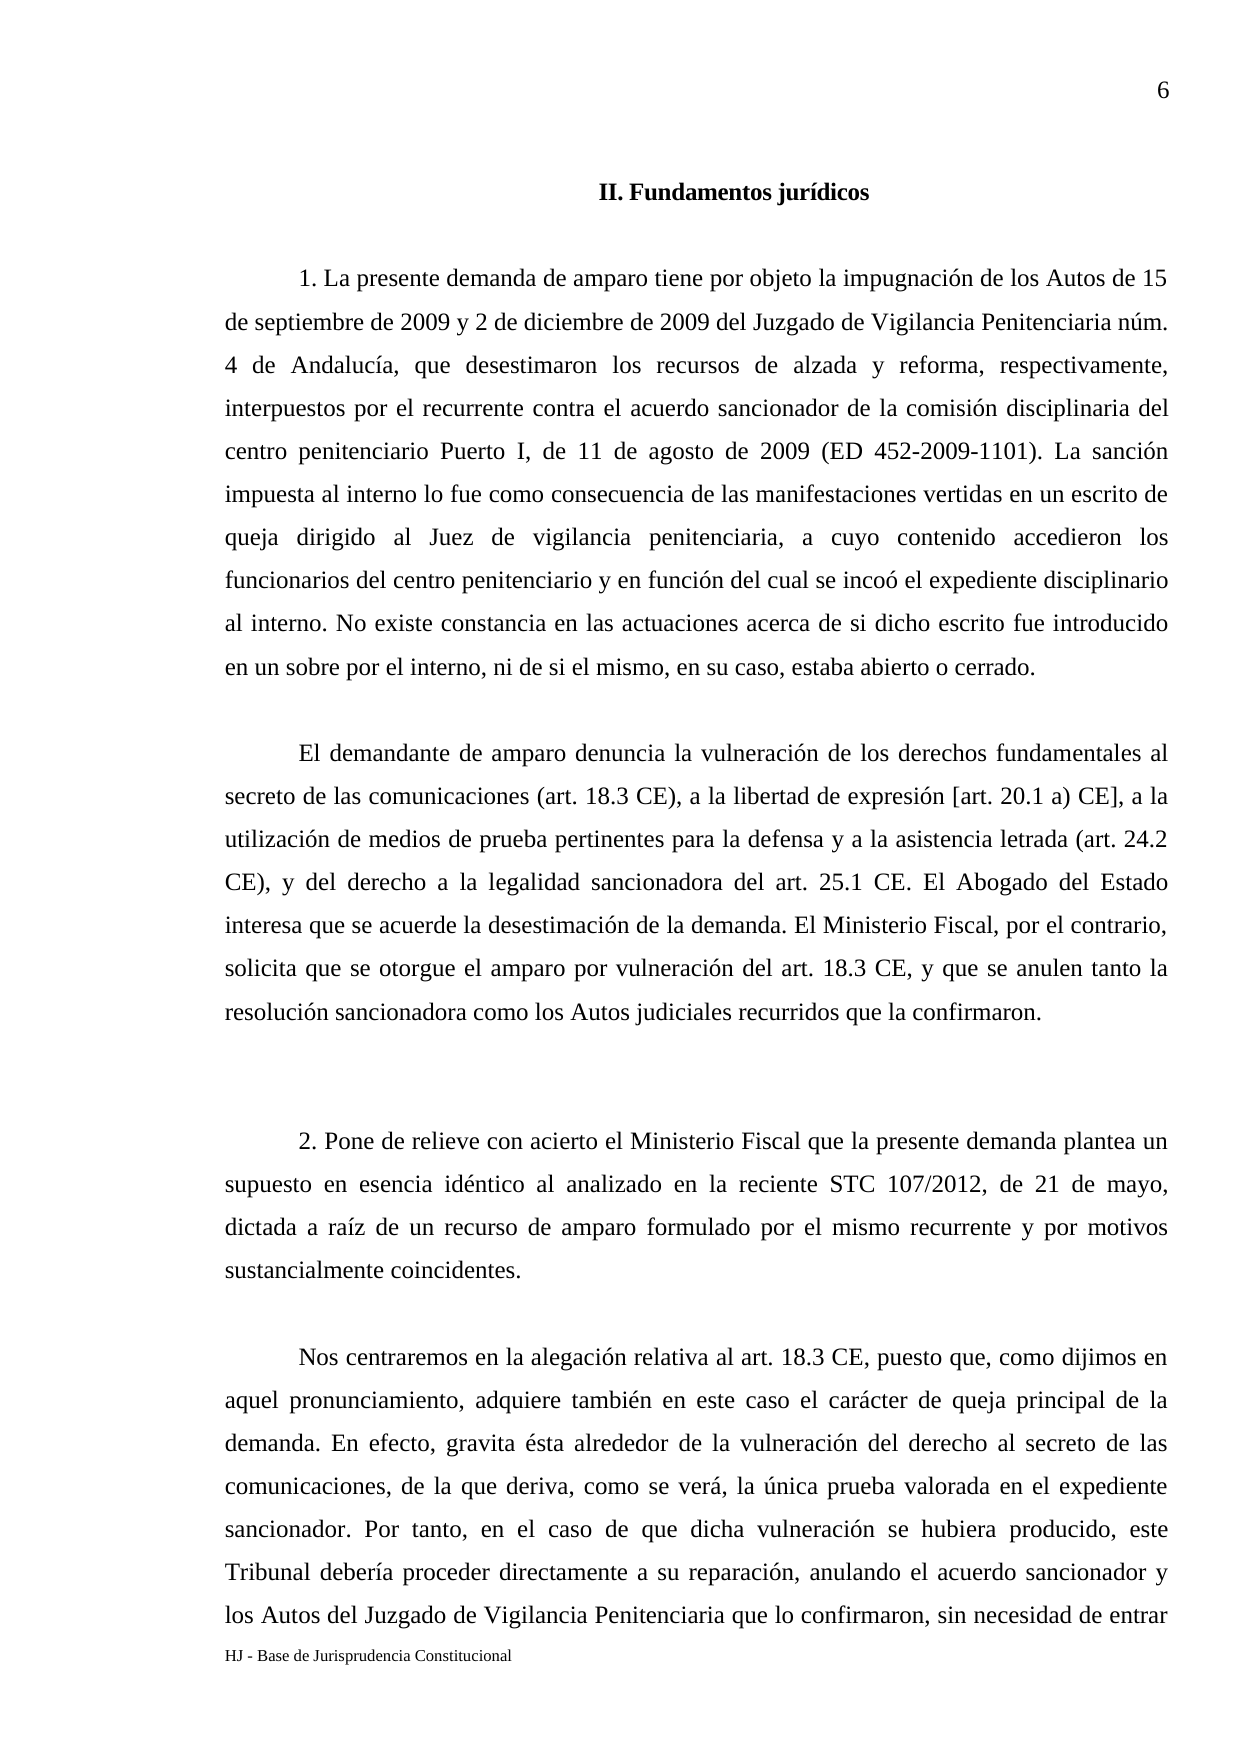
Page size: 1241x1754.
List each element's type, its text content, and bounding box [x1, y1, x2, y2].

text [224, 1342, 1169, 1629]
text El demandante de amparo denuncia la vulneración de los derechos fundamentales al secreto de las comunicaciones (art. 18.3 CE), a la libertad de expresión [art. 20.1 a) CE], a la utilización de medios de prueba pertinentes para la defensa y a la asistencia letrada (art. 24.2 CE), y del derecho a la legalidad sancionadora del art. 25.1 CE. El Abogado del Estado interesa que se acuerde la desestimación de la demanda. El Ministerio Fiscal, por el contrario, solicita que se otorgue el amparo por vulneración del art. 18.3 CE, y que se anulen tanto la resolución sancionadora como los Autos judiciales recurridos que la confirmaron. [224, 738, 1169, 1025]
subtitle II. Fundamentos jurídicos [224, 177, 1169, 206]
text 2. Pone de relieve con acierto el Ministerio Fiscal que la presente demanda plantea un supuesto en esencia idéntico al analizado en la reciente STC 107/2012, de 21 de mayo, dictada a raíz de un recurso de amparo formulado por el mismo recurrente y por motivos sustancialmente coincidentes. [224, 1126, 1169, 1284]
text 1. La presente demanda de amparo tiene por objeto la impugnación de los Autos de 15 de septiembre de 2009 y 2 de diciembre de 2009 del Juzgado de Vigilancia Penitenciaria núm. 4 de Andalucía, que desestimaron los recursos de alzada y reforma, respectivamente, interpuestos por el recurrente contra el acuerdo sancionador de la comisión disciplinaria del centro penitenciario Puerto I, de 11 de agosto de 2009 (ED 452-2009-1101). La sanción impuesta al interno lo fue como consecuencia de las manifestaciones vertidas en un escrito de queja dirigido al Juez de vigilancia penitenciaria, a cuyo contenido accedieron los funcionarios del centro penitenciario y en función del cual se incoó el expediente disciplinario al interno. No existe constancia en las actuaciones acerca de si dicho escrito fue introducido en un sobre por el interno, ni de si el mismo, en su caso, estaba abierto o cerrado. [224, 263, 1169, 680]
